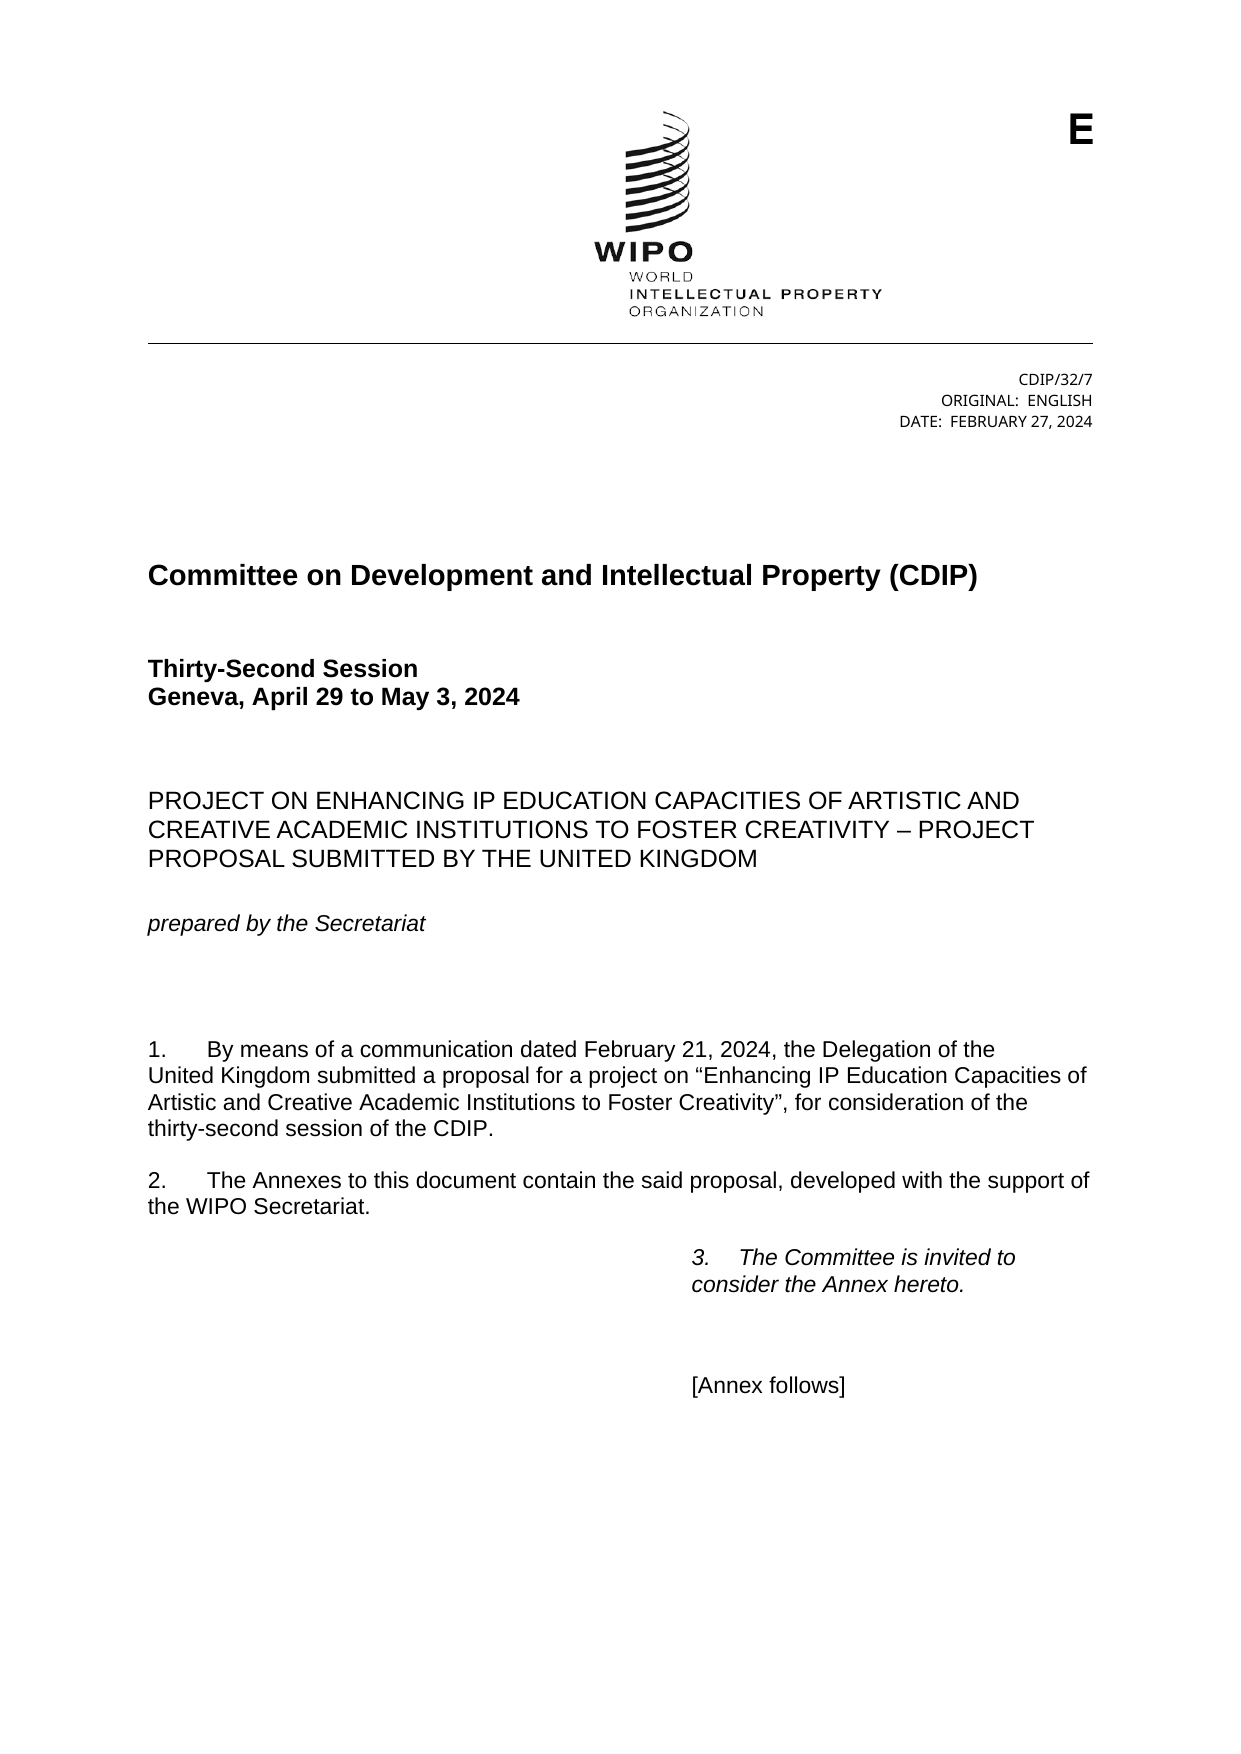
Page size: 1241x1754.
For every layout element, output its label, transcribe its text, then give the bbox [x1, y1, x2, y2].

text ORIGINAL: ENGLISH [148, 390, 1093, 411]
text Thirty-Second Session Geneva, April 29 to May 3, 2024 [148, 653, 1093, 711]
subtitle Project on Enhancing IP Education Capacities of Artistic and Creative Academic Institutions to Foster Creativity – PROJECT PROPOSAL SUBMITTED BY the united kingdom [148, 786, 1093, 872]
text DATE: February 27, 2024 [148, 411, 1093, 432]
list The Committee is invited to consider the Annex hereto. [691, 1244, 1093, 1297]
text prepared by the Secretariat [148, 910, 1093, 936]
picture [593, 105, 1093, 320]
text CDIP/32/7 [148, 369, 1093, 390]
text [Annex follows] [691, 1372, 1093, 1398]
text Committee on Development and Intellectual Property (CDIP) [148, 557, 1093, 591]
list By means of a communication dated February 21, 2024, the Delegation of the United Kingdom submitted a proposal for a project on “Enhancing IP Education Capacities of Artistic and Creative Academic Institutions to Foster Creativity”, for consideration of the thirty-second session of the CDIP. [148, 1036, 1093, 1142]
list The Annexes to this document contain the said proposal, developed with the support of the WIPO Secretariat. [148, 1167, 1093, 1219]
